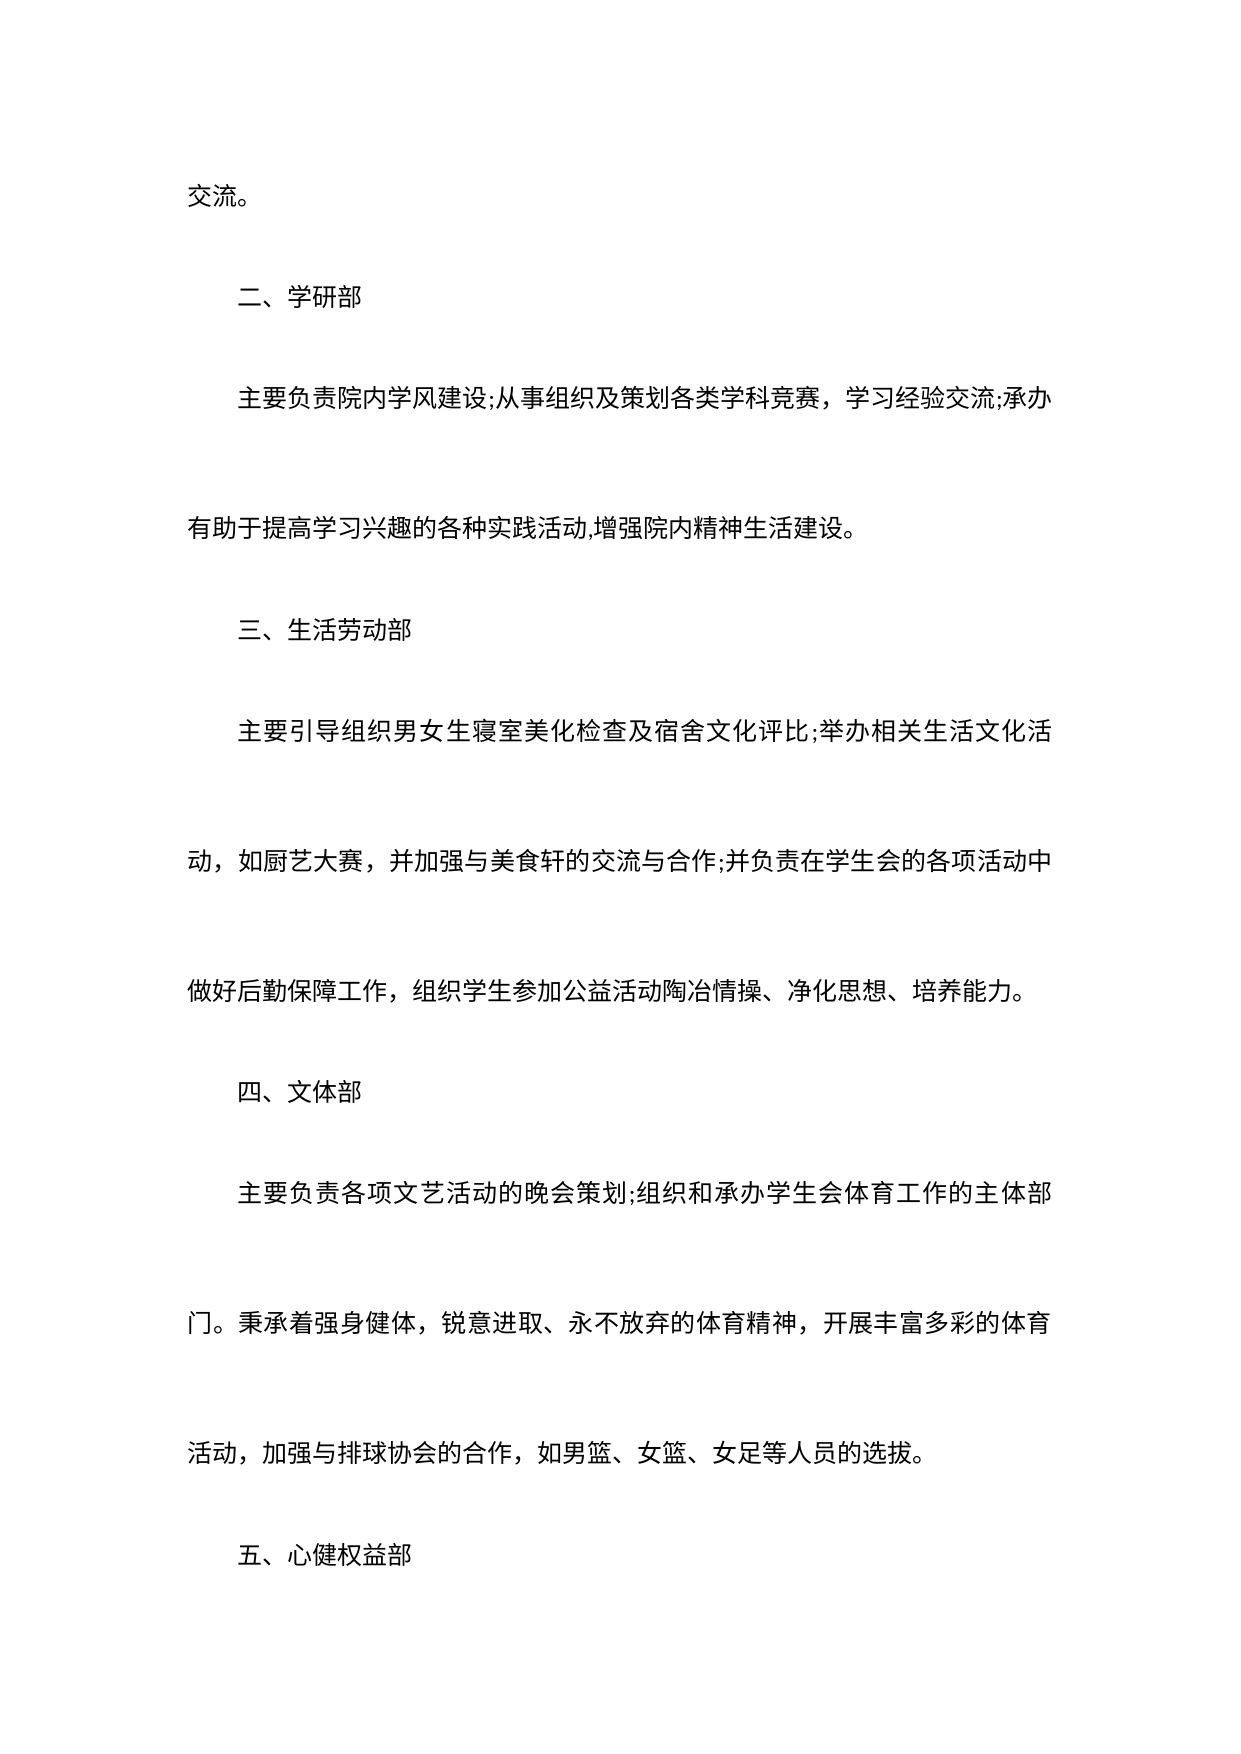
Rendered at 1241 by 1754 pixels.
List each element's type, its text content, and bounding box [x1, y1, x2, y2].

text 主要引导组织男女生寝室美化检查及宿舍文化评比;举办相关生活文化活动，如厨艺大赛，并加强与美食轩的交流与合作;并负责在学生会的各项活动中做好后勤保障工作，组织学生参加公益活动陶冶情操、净化思想、培养能力。 [187, 697, 1053, 1022]
text 三、生活劳动部 [187, 596, 1053, 661]
text 二、学研部 [187, 263, 1053, 328]
text 四、文体部 [187, 1058, 1053, 1123]
text 五、心健权益部 [187, 1521, 1053, 1586]
text 主要负责院内学风建设;从事组织及策划各类学科竞赛，学习经验交流;承办有助于提高学习兴趣的各种实践活动,增强院内精神生活建设。 [187, 364, 1053, 559]
text 主要负责各项文艺活动的晚会策划;组织和承办学生会体育工作的主体部门。秉承着强身健体，锐意进取、永不放弃的体育精神，开展丰富多彩的体育活动，加强与排球协会的合作，如男篮、女篮、女足等人员的选拔。 [187, 1159, 1053, 1484]
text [187, 162, 1053, 227]
